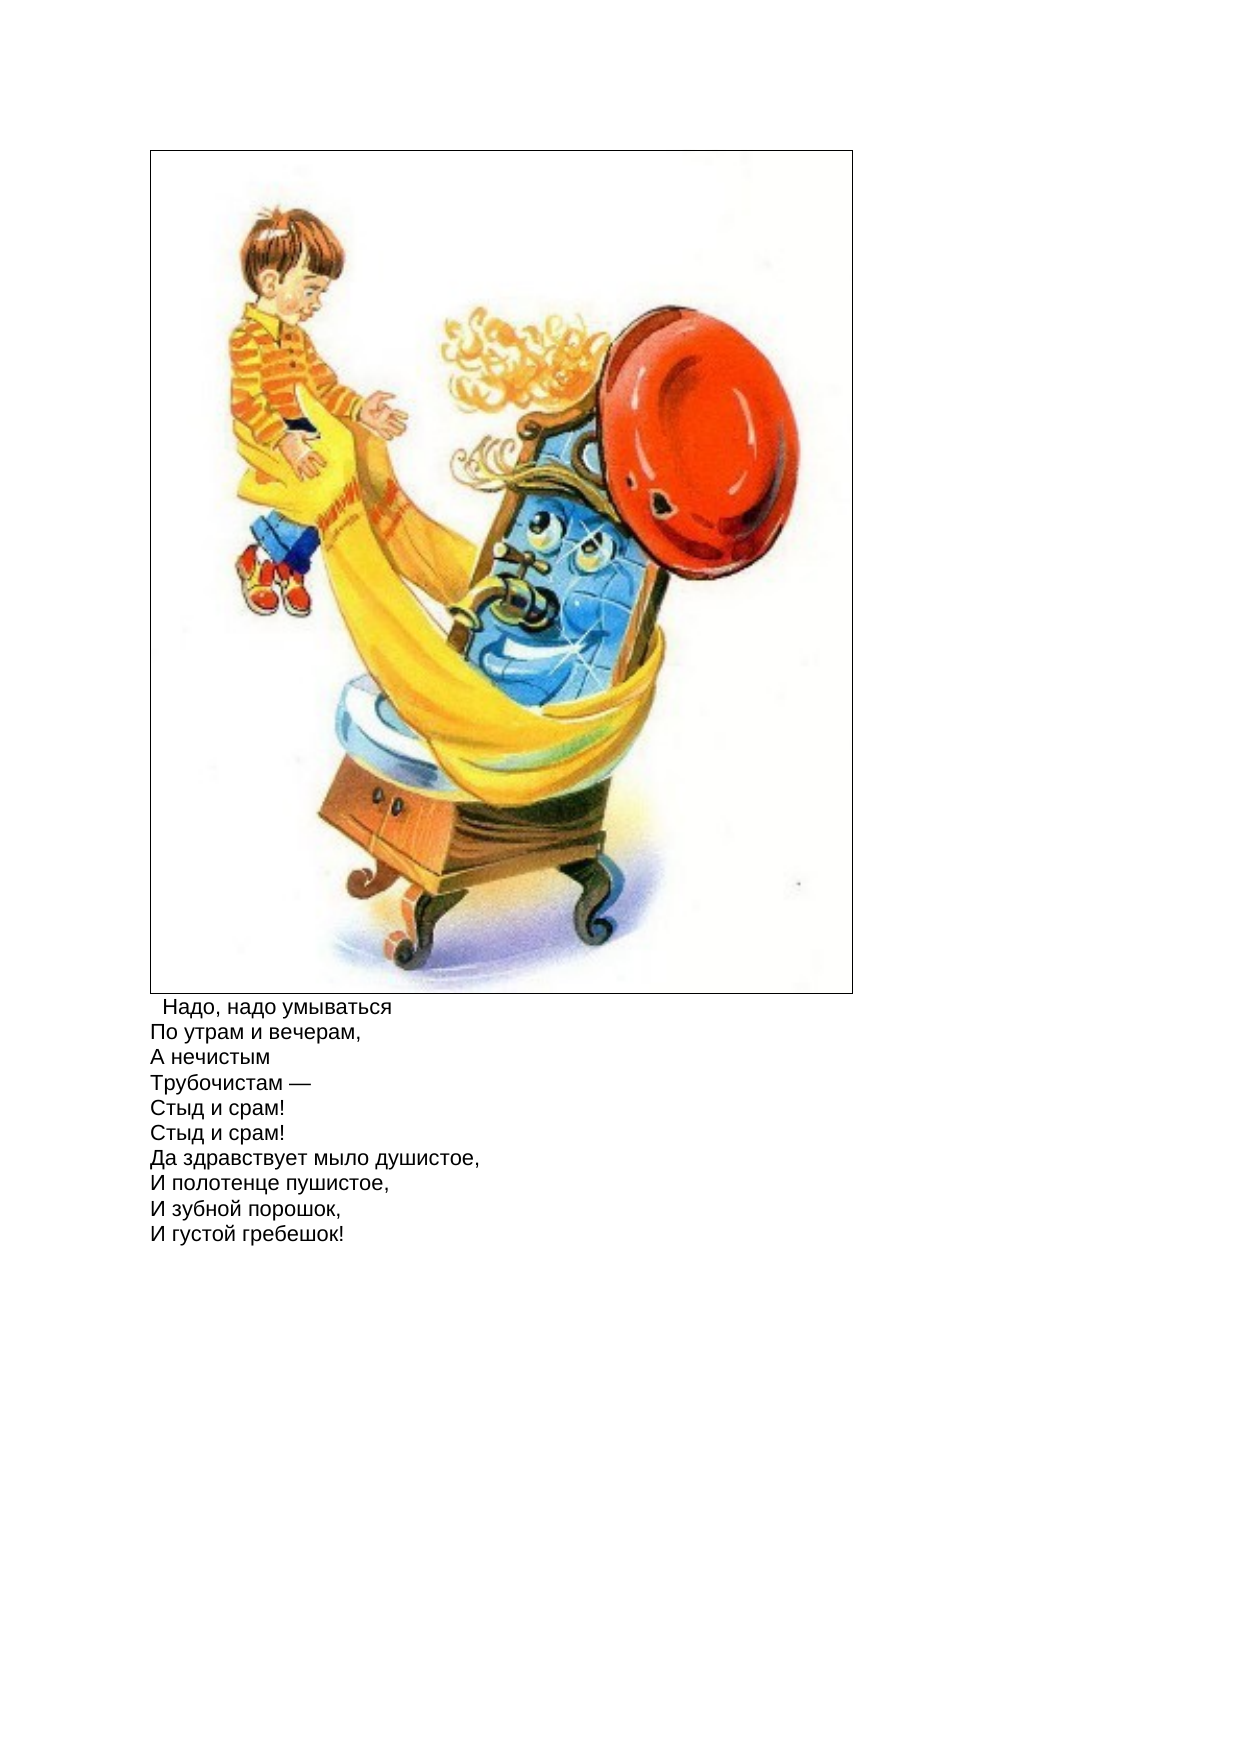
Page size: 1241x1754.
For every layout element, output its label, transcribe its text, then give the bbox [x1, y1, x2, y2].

text Надо, надо умываться [150, 994, 1090, 1019]
text По утрам и вечерам,А нечистымТрубочистам —Стыд и срам!Стыд и срам! [150, 1019, 1090, 1145]
picture [151, 151, 852, 993]
text Да здравствует мыло душистое,И полотенце пушистое,И зубной порошок,И густой гребешок! [150, 1145, 1090, 1246]
